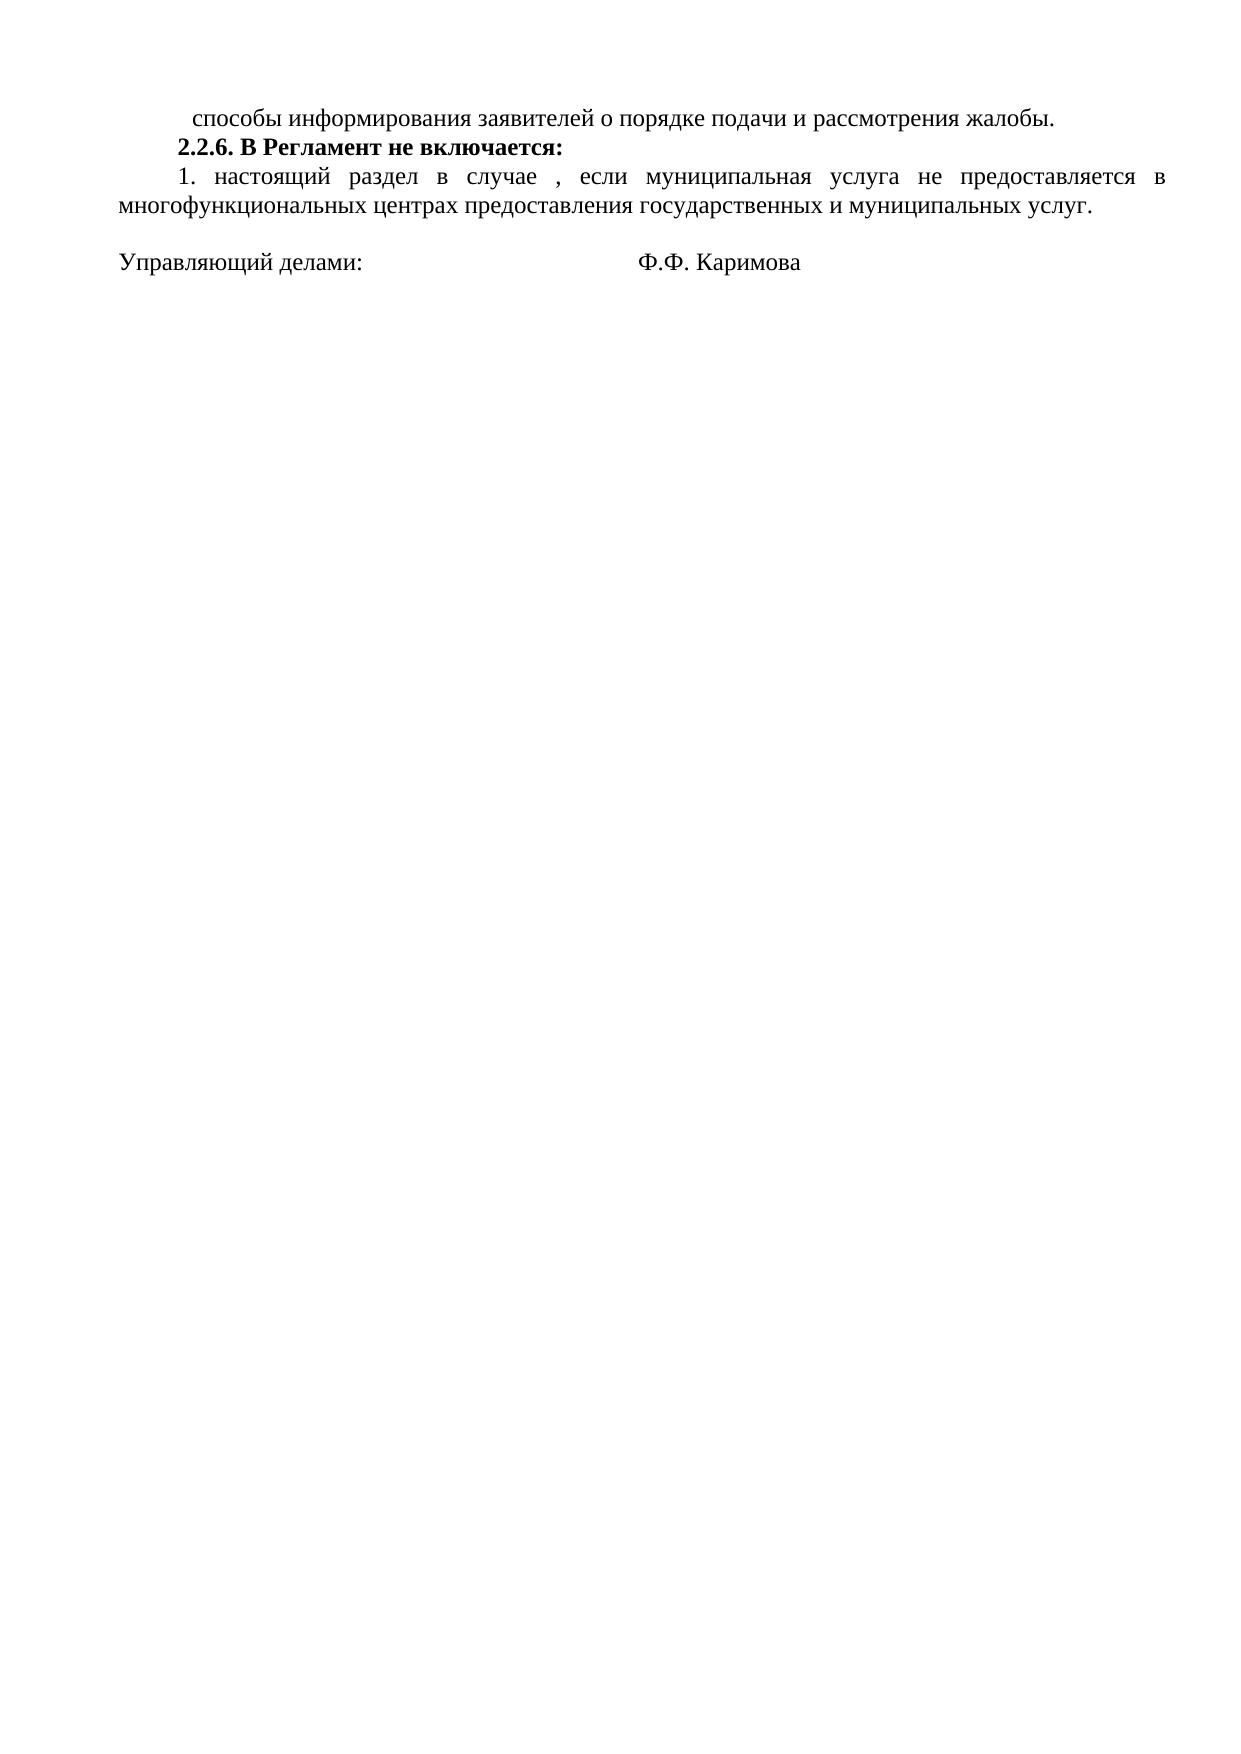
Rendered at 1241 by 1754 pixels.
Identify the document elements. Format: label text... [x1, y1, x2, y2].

text способы информирования заявителей о порядке подачи и рассмотрения жалобы. [118, 103, 1167, 132]
title Управляющий делами: Ф.Ф. Каримова [118, 247, 1167, 276]
text 1. настоящий раздел в случае , если муниципальная услуга не предоставляется в многофункциональных центрах предоставления государственных и муниципальных услуг. [118, 161, 1167, 218]
text 2.2.6. В Регламент не включается: [118, 132, 1167, 161]
